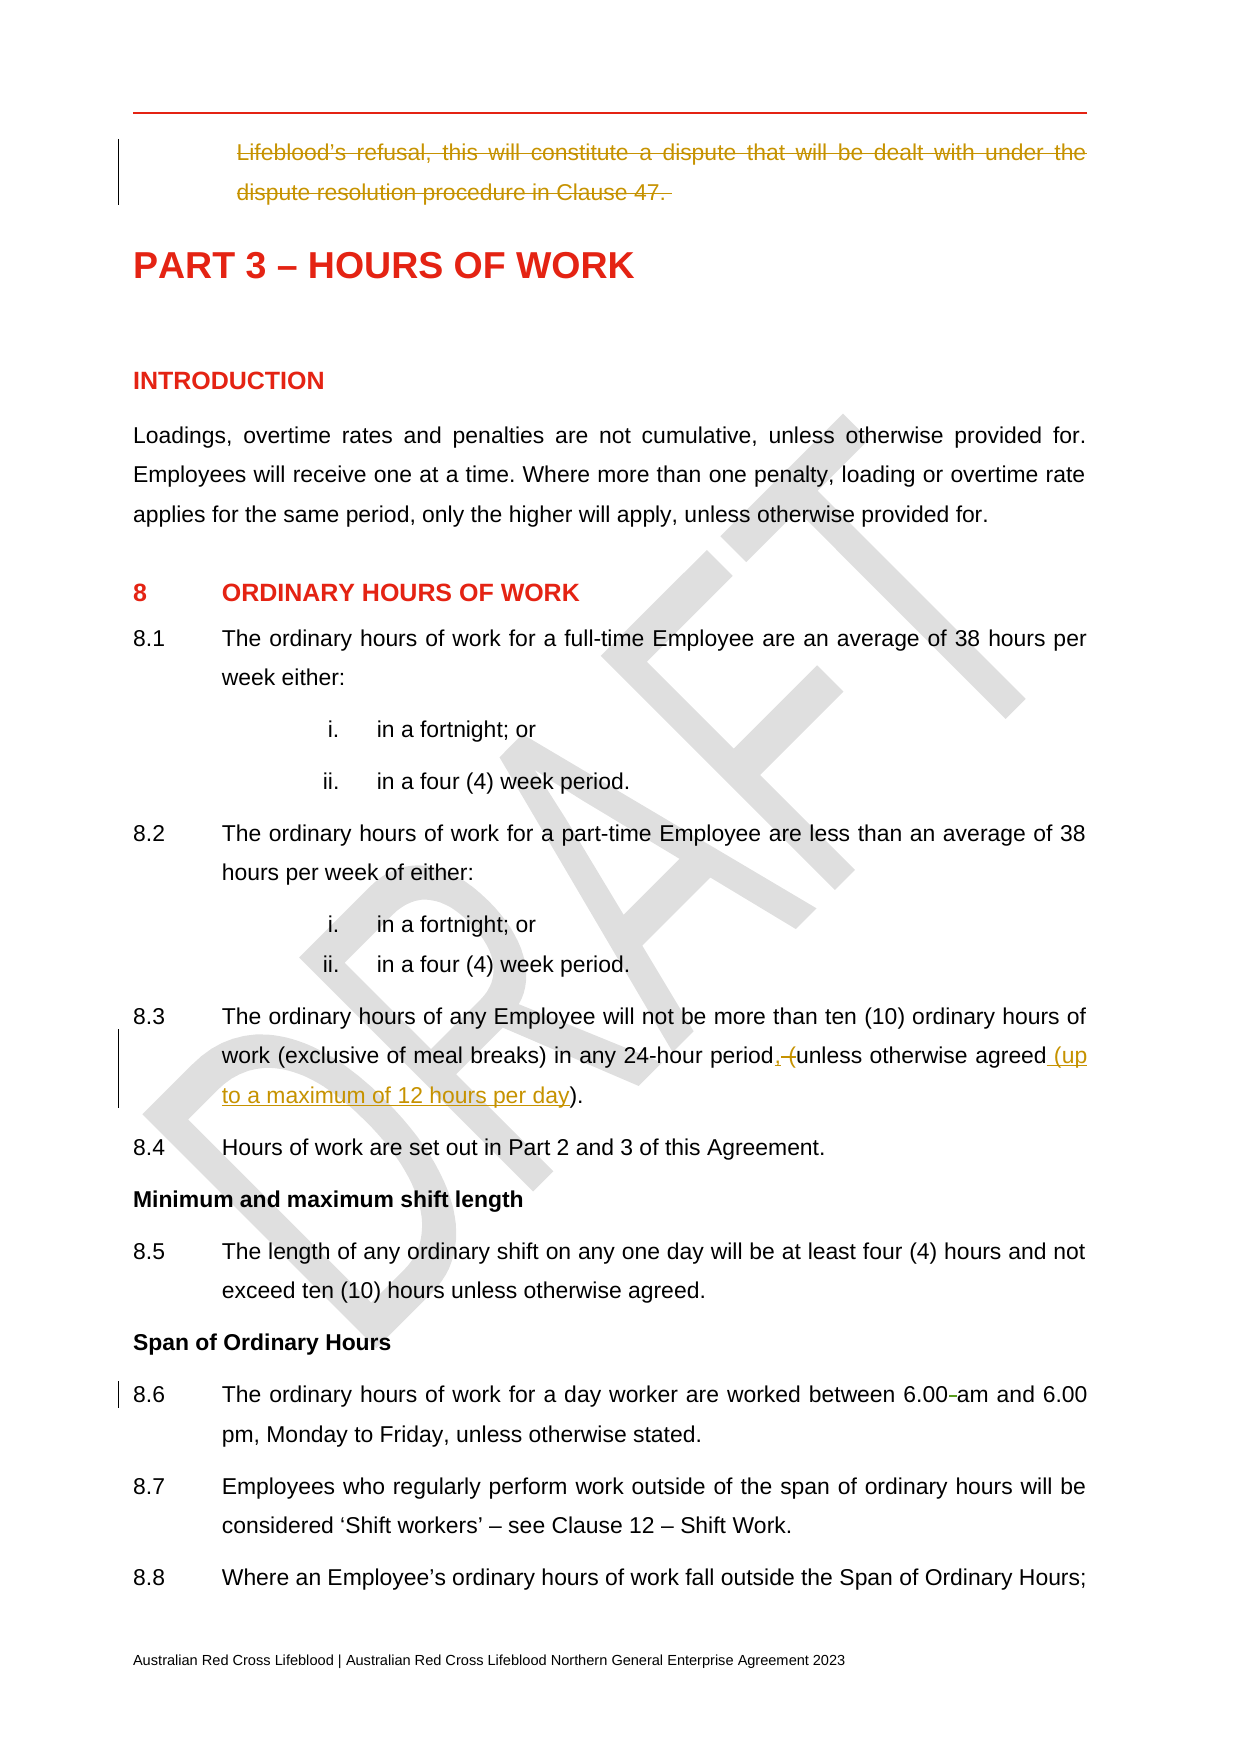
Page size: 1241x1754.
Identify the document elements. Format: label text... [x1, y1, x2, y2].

text Minimum and maximum shift length [133, 1186, 1087, 1212]
text 8.2 The ordinary hours of work for a part-time Employee are less than an average of 38 hours per week of either: [133, 820, 1087, 886]
subtitle 8.3 The ordinary hours of any Employee will not be more than ten (10) ordinary hours of work (exclusive of meal breaks) in any 24-hour periodunless otherwise agreed). [133, 1003, 1087, 1108]
text 8.5 The length of any ordinary shift on any one day will be at least four (4) hours and not exceed ten (10) hours unless otherwise agreed. [133, 1238, 1087, 1303]
text 8.7 Employees who regularly perform work outside of the span of ordinary hours will be considered ‘Shift workers’ – see Clause 12 – Shift Work. [133, 1473, 1087, 1538]
subtitle 8.4 Hours of work are set out in Part 2 and 3 of this Agreement. [133, 1134, 1087, 1160]
subtitle Loadings, overtime rates and penalties are not cumulative, unless otherwise provided for. Employees will receive one at a time. Where more than one penalty, loading or overtime rate applies for the same period, only the higher will apply, unless otherwise provided for. [133, 422, 1087, 527]
list in a four (4) week period. [339, 768, 1087, 794]
text 8.6 The ordinary hours of work for a day worker are worked between 6.00am and 6.00 pm, Monday to Friday, unless otherwise stated. [133, 1381, 1087, 1447]
text Span of Ordinary Hours [133, 1329, 1087, 1356]
text 8.1 The ordinary hours of work for a full-time Employee are an average of 38 hours per week either: [133, 624, 1087, 690]
text 8.8 Where an Employee’s ordinary hours of work fall outside the Span of Ordinary Hours; [133, 1564, 1087, 1590]
subtitle 8 ORDINARY HOURS OF WORK [133, 577, 1087, 606]
text INTRODUCTION [133, 366, 1087, 395]
list in a four (4) week period. [339, 951, 1087, 977]
list in a fortnight; or [339, 716, 1087, 742]
list in a fortnight; or [339, 911, 1087, 938]
subtitle PART 3 – HOURS OF WORK [133, 243, 1087, 286]
